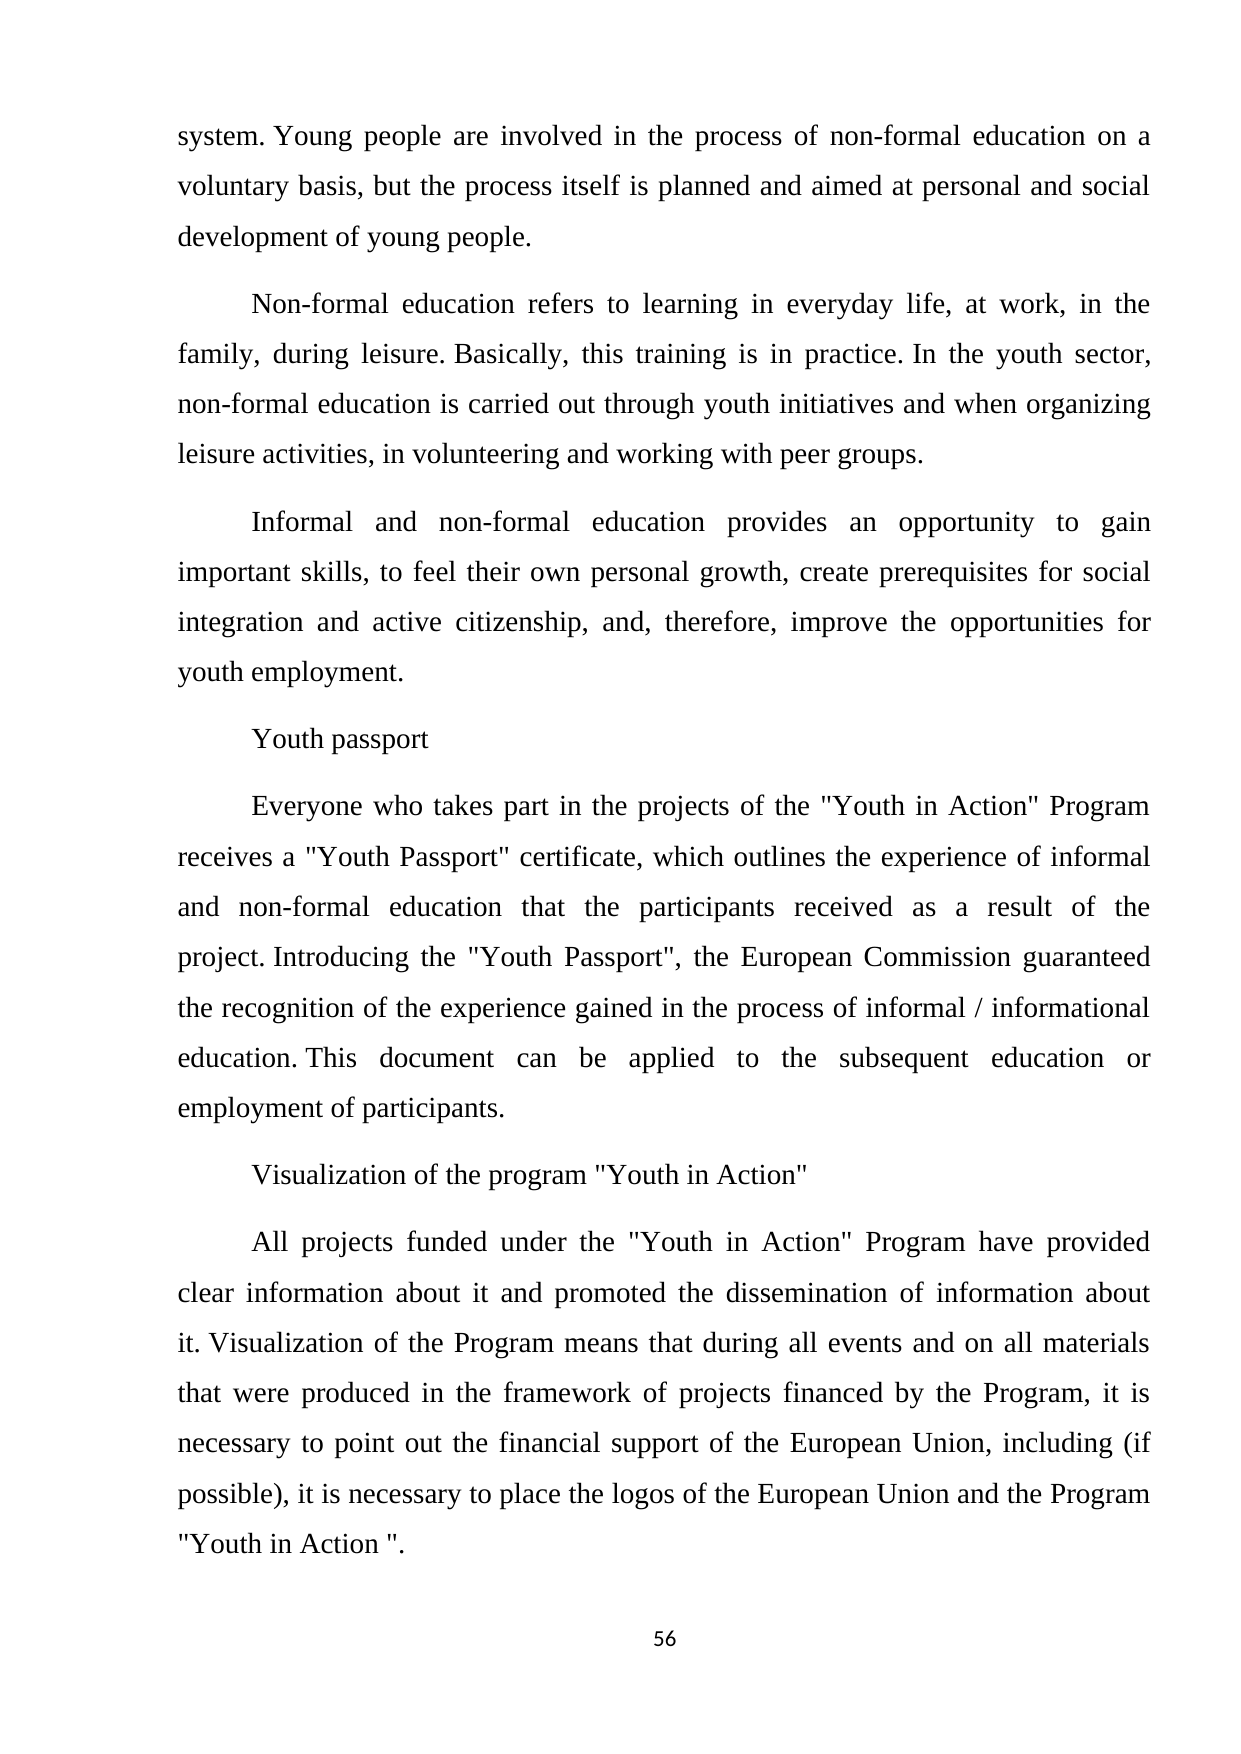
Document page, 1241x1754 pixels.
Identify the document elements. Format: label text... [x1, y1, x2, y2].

text Everyone who takes part in the projects of the "Youth in Action" Program receives a "Youth Passport" certificate, which outlines the experience of informal and non-formal education that the participants received as a result of the project. Introducing the "Youth Passport", the European Commission guaranteed the recognition of the experience gained in the process of informal / informational education. This document can be applied to the subsequent education or employment of participants. [177, 788, 1152, 1124]
text Youth passport [177, 722, 1152, 755]
text All projects funded under the "Youth in Action" Program have provided clear information about it and promoted the dissemination of information about it. Visualization of the Program means that during all events and on all materials that were produced in the framework of projects financed by the Program, it is necessary to point out the financial support of the European Union, including (if possible), it is necessary to place the logos of the European Union and the Program "Youth in Action ". [177, 1224, 1152, 1560]
text Visualization of the program "Youth in Action" [177, 1157, 1152, 1191]
text Non-formal education refers to learning in everyday life, at work, in the family, during leisure. Basically, this training is in practice. In the youth sector, non-formal education is carried out through youth initiatives and when organizing leisure activities, in volunteering and working with peer groups. [177, 286, 1152, 470]
text Informal and non-formal education provides an opportunity to gain important skills, to feel their own personal growth, create prerequisites for social integration and active citizenship, and, therefore, improve the opportunities for youth employment. [177, 504, 1152, 688]
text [177, 118, 1152, 252]
